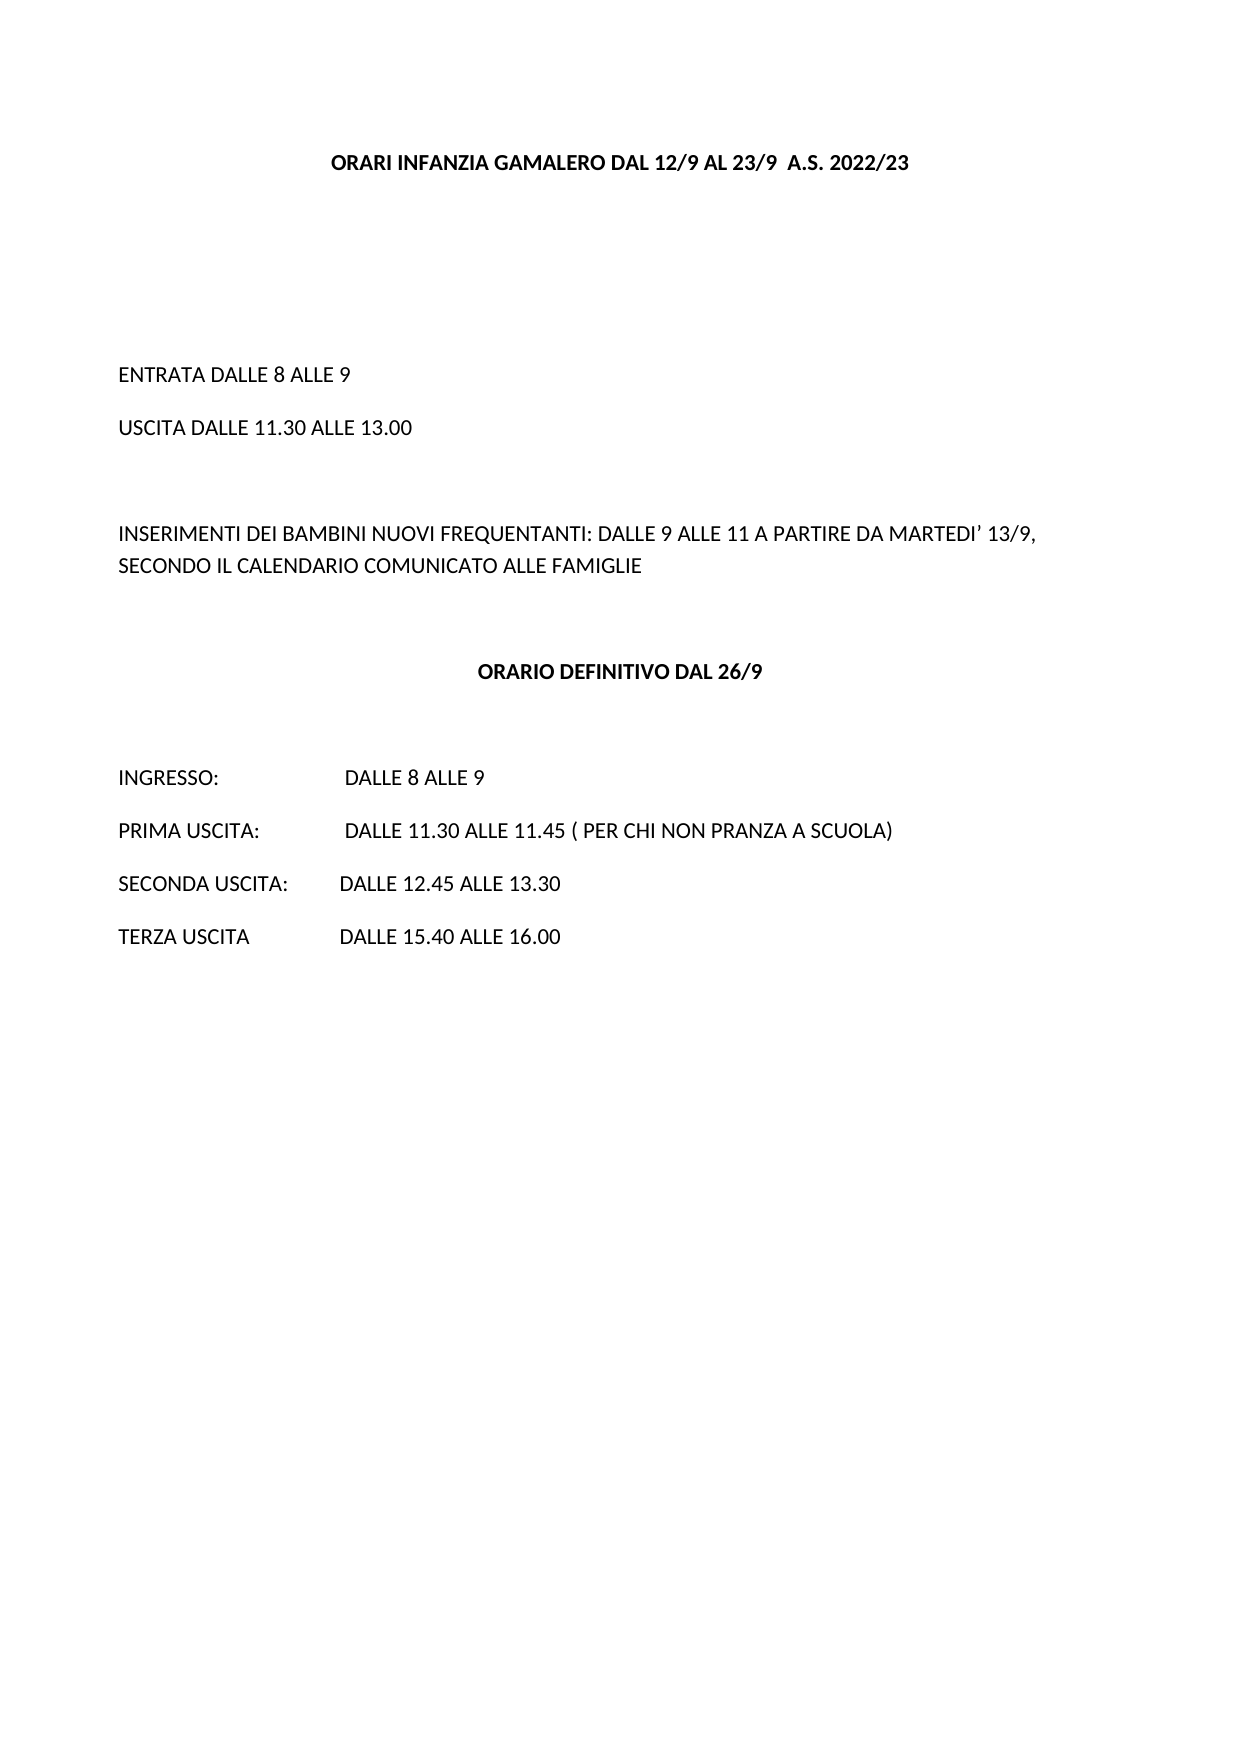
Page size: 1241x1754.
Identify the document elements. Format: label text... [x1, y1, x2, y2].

text TERZA USCITA DALLE 15.40 ALLE 16.00 [118, 922, 1122, 950]
text INGRESSO: DALLE 8 ALLE 9 [118, 763, 1122, 791]
text SECONDA USCITA: DALLE 12.45 ALLE 13.30 [118, 869, 1122, 897]
text USCITA DALLE 11.30 ALLE 13.00 [118, 413, 1122, 441]
text ORARIO DEFINITIVO DAL 26/9 [118, 657, 1122, 685]
text ORARI INFANZIA GAMALERO DAL 12/9 AL 23/9 A.S. 2022/23 [118, 148, 1122, 176]
text INSERIMENTI DEI BAMBINI NUOVI FREQUENTANTI: DALLE 9 ALLE 11 A PARTIRE DA MARTEDI’ 13/9, SECONDO IL CALENDARIO COMUNICATO ALLE FAMIGLIE [118, 519, 1122, 579]
text ENTRATA DALLE 8 ALLE 9 [118, 360, 1122, 388]
text PRIMA USCITA: DALLE 11.30 ALLE 11.45 ( PER CHI NON PRANZA A SCUOLA) [118, 816, 1122, 844]
